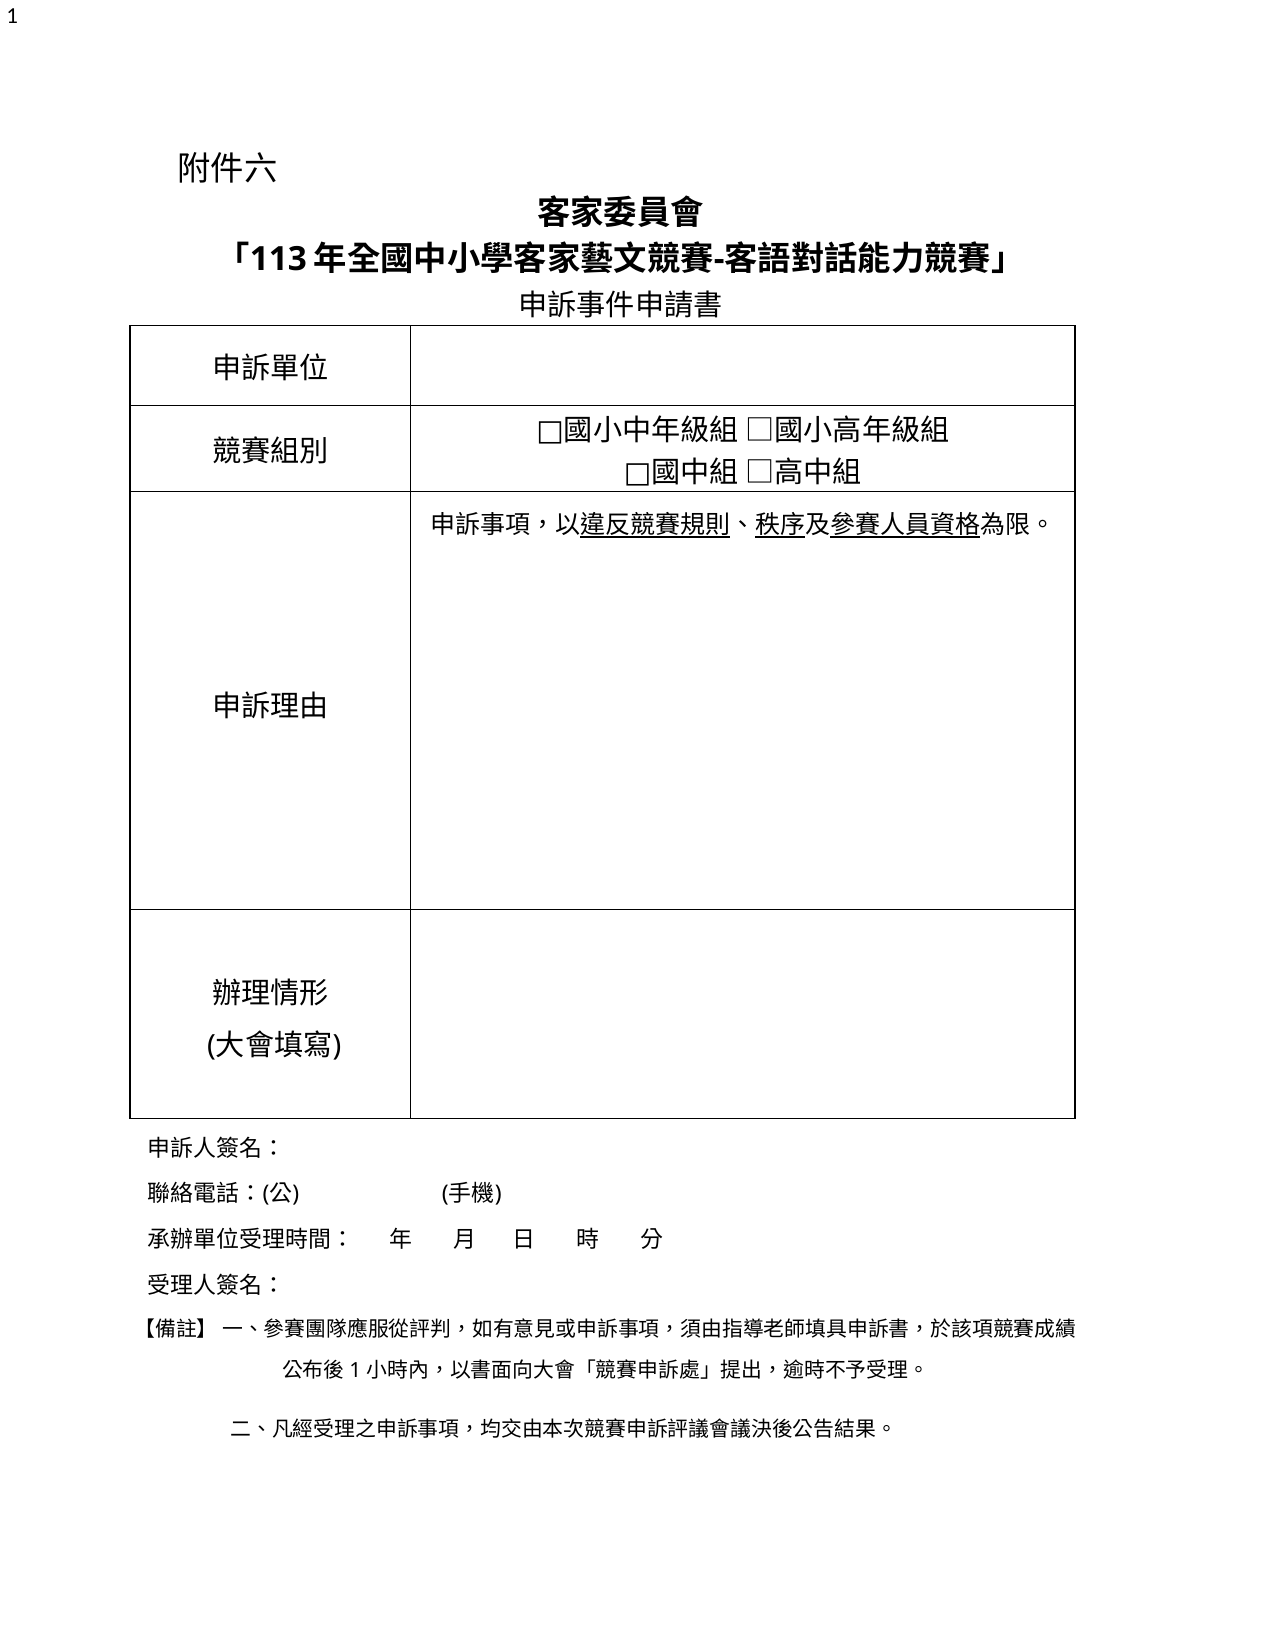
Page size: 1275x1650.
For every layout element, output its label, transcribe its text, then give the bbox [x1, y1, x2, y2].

text 客家委員會 [148, 187, 1093, 233]
text 申訴人簽名： [148, 1119, 1093, 1165]
table_cell 辦理情形 (大會填寫) [131, 910, 410, 1118]
table_header 申訴單位 [131, 326, 410, 405]
text 聯絡電話：(公) (手機) [148, 1165, 1093, 1211]
table_cell 申訴理由 [131, 492, 410, 909]
table_cell 申訴事項，以違反競賽規則、秩序及參賽人員資格為限。 [411, 492, 1074, 909]
text 二、凡經受理之申訴事項，均交由本次競賽申訴評議會議決後公告結果。 [215, 1403, 1093, 1444]
text 受理人簽名： [148, 1257, 1093, 1303]
table_cell [411, 910, 1074, 1118]
table_header [411, 326, 1074, 405]
table_cell 競賽組別 [131, 406, 410, 491]
text 「113年全國中小學客家藝文競賽-客語對話能力競賽」 [148, 233, 1093, 279]
text 【備註】 一、參賽團隊應服從評判，如有意見或申訴事項，須由指導老師填具申訴書，於該項競賽成績公布後 1 小時內，以書面向大會「競賽申訴處」提出，逾時不予受理。 [134, 1303, 1093, 1386]
text 申訴事件申請書 [148, 279, 1093, 325]
table_cell □國小中年級組 □國小高年級組 □國中組 □高中組 [411, 406, 1074, 491]
text 附件六 [177, 150, 1093, 187]
text 承辦單位受理時間： 年 月 日 時 分 [148, 1211, 1093, 1257]
